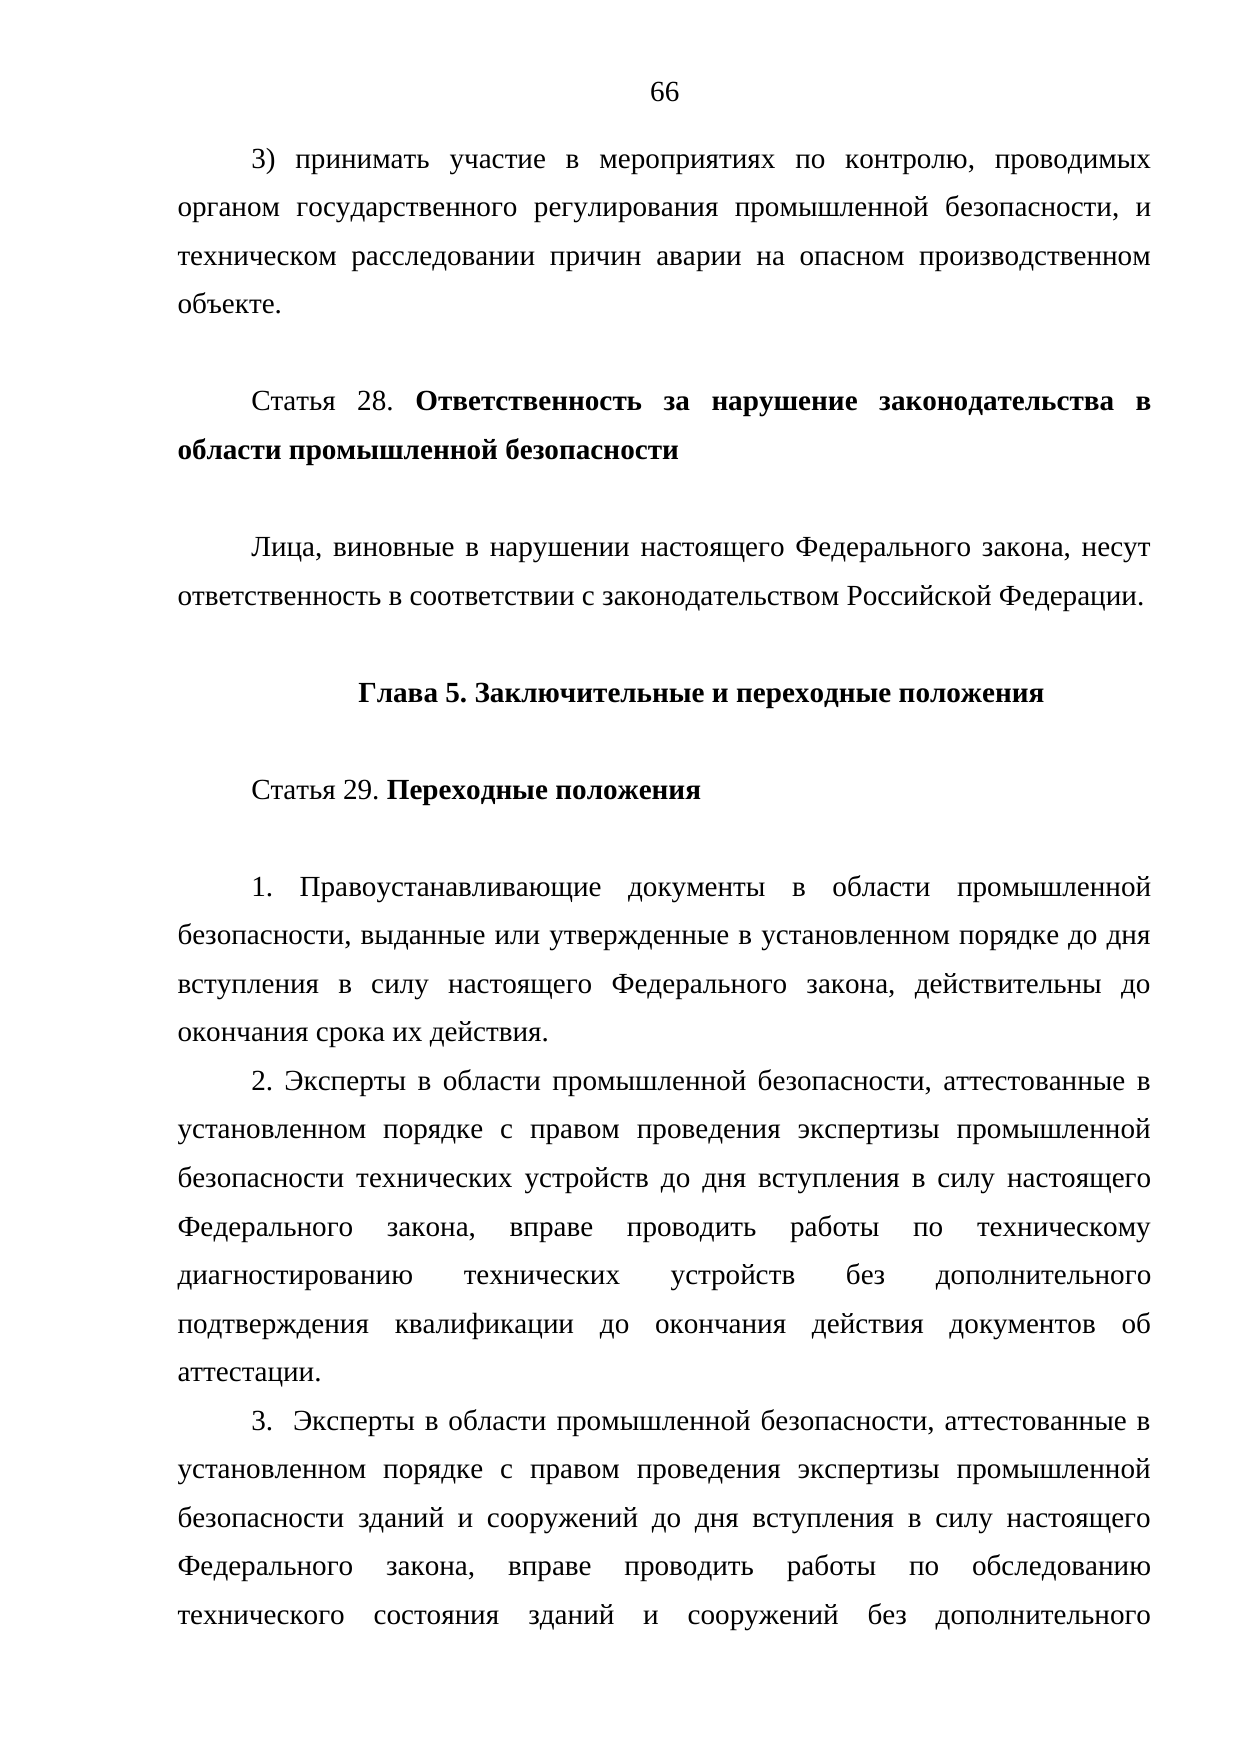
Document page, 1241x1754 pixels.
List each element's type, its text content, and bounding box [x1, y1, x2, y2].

text Глава 5. Заключительные и переходные положения [177, 675, 1152, 708]
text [177, 1403, 1152, 1631]
text 3) принимать участие в мероприятиях по контролю, проводимых органом государственного регулирования промышленной безопасности, и техническом расследовании причин аварии на опасном производственном объекте. [177, 141, 1152, 320]
text 1. Правоустанавливающие документы в области промышленной безопасности, выданные или утвержденные в установленном порядке до дня вступления в силу настоящего Федерального закона, действительны до окончания срока их действия. [177, 869, 1152, 1048]
text Статья 29. Переходные положения [177, 772, 1152, 805]
text Лица, виновные в нарушении настоящего Федерального закона, несут ответственность в соответствии с законодательством Российской Федерации. [177, 529, 1152, 611]
text Статья 28. Ответственность за нарушение законодательства в области промышленной безопасности [177, 383, 1152, 466]
text 2. Эксперты в области промышленной безопасности, аттестованные в установленном порядке с правом проведения экспертизы промышленной безопасности технических устройств до дня вступления в силу настоящего Федерального закона, вправе проводить работы по техническому диагностированию технических устройств без дополнительного подтверждения квалификации до окончания действия документов об аттестации. [177, 1063, 1152, 1388]
